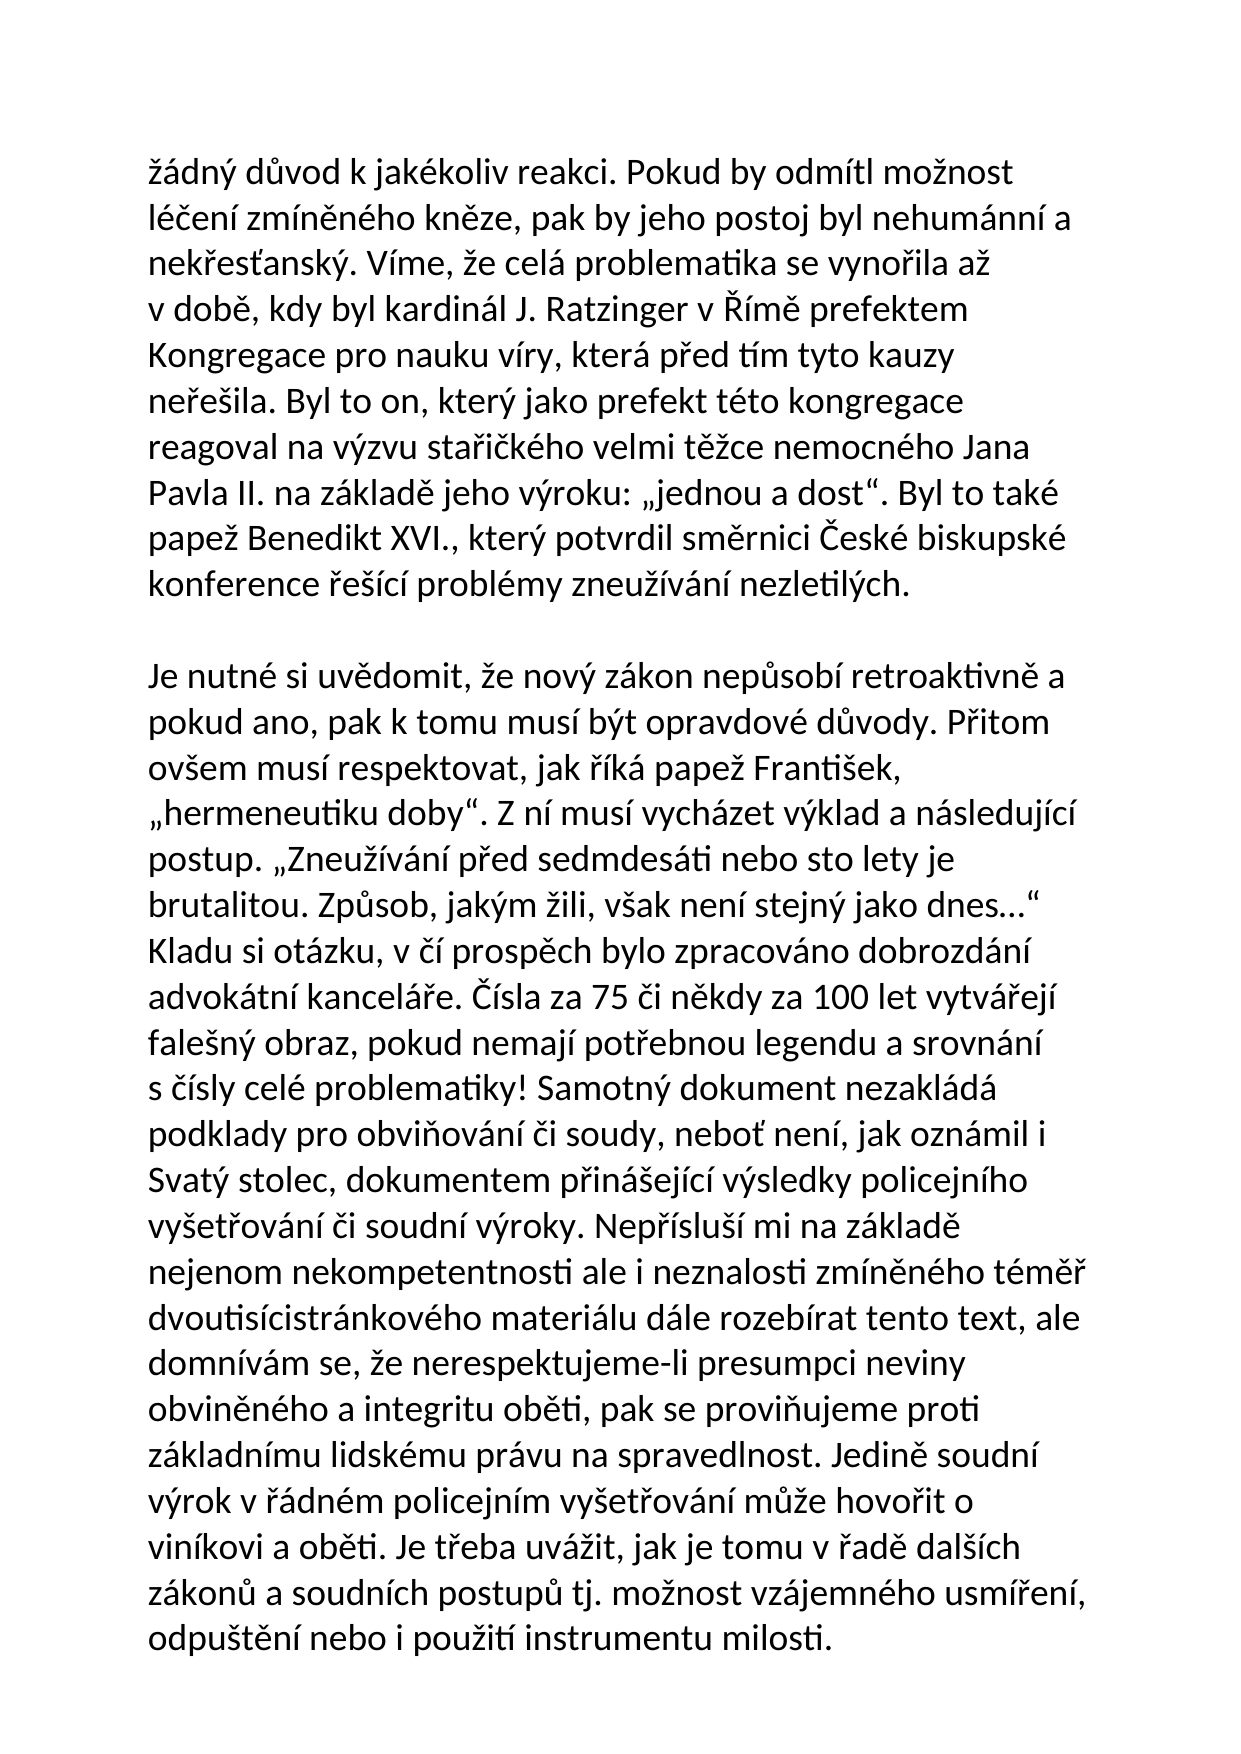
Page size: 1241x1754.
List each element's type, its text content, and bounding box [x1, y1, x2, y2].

text Je nutné si uvědomit, že nový zákon nepůsobí retroaktivně a pokud ano, pak k tomu musí být opravdové důvody. Přitom ovšem musí respektovat, jak říká papež František, „hermeneutiku doby“. Z ní musí vycházet výklad a následující postup. „Zneužívání před sedmdesáti nebo sto lety je brutalitou. Způsob, jakým žili, však není stejný jako dnes…“ Kladu si otázku, v čí prospěch bylo zpracováno dobrozdání advokátní kanceláře. Čísla za 75 či někdy za 100 let vytvářejí falešný obraz, pokud nemají potřebnou legendu a srovnání s čísly celé problematiky! Samotný dokument nezakládá podklady pro obviňování či soudy, neboť není, jak oznámil i Svatý stolec, dokumentem přinášející výsledky policejního vyšetřování či soudní výroky. Nepřísluší mi na základě nejenom nekompetentnosti ale i neznalosti zmíněného téměř dvoutisícistránkového materiálu dále rozebírat tento text, ale domnívám se, že nerespektujeme-li presumpci neviny obviněného a integritu oběti, pak se proviňujeme proti základnímu lidskému právu na spravedlnost. Jedině soudní výrok v řádném policejním vyšetřování může hovořit o viníkovi a oběti. Je třeba uvážit, jak je tomu v řadě dalších zákonů a soudních postupů tj. možnost vzájemného usmíření, odpuštění nebo i použití instrumentu milosti. [148, 652, 1093, 1660]
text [148, 148, 1093, 606]
